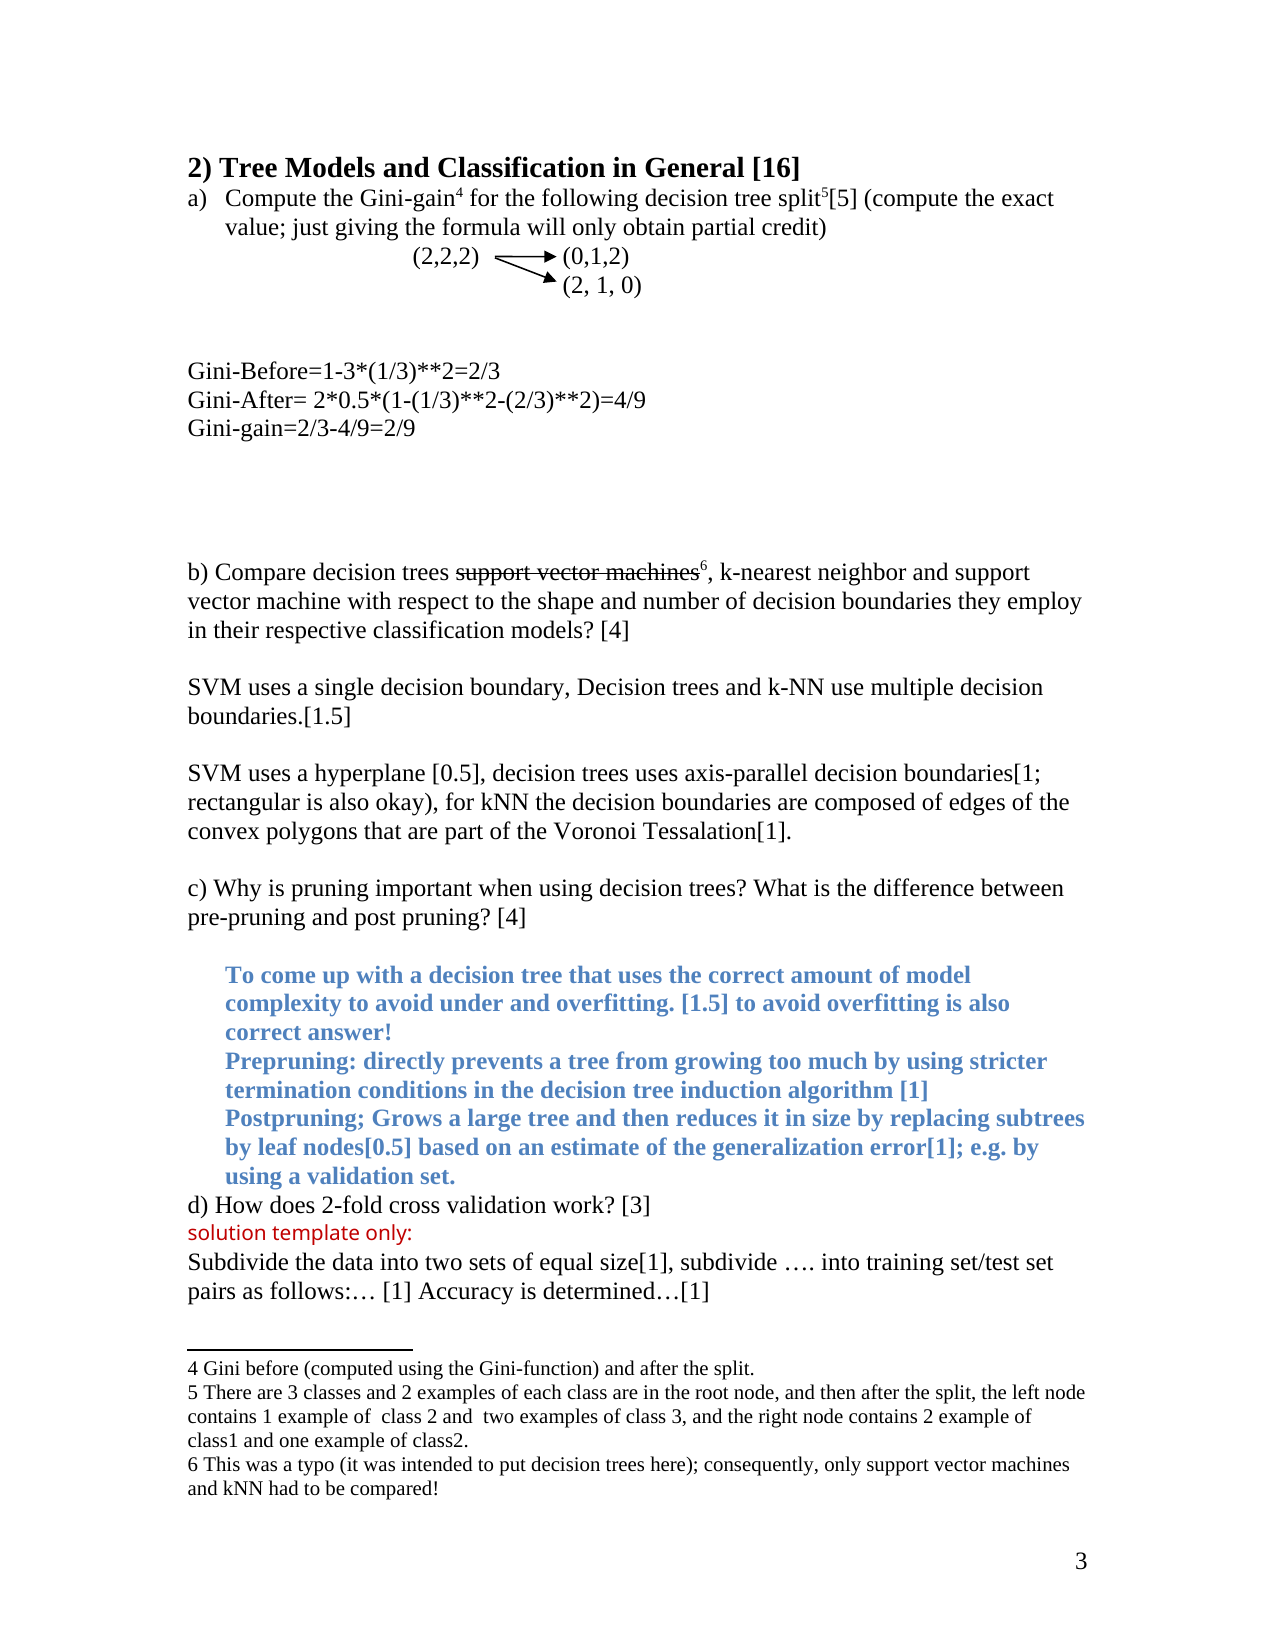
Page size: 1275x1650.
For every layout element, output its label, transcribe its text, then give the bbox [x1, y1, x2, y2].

text (2,2,2) (0,1,2) [412, 241, 1087, 270]
text 2) Tree Models and Classification in General [16] [187, 150, 1087, 183]
text SVM uses a single decision boundary, Decision trees and k-NN use multiple decision boundaries.[1.5] [187, 672, 1087, 730]
text b) Compare decision trees support vector machines, k-nearest neighbor and support vector machine with respect to the shape and number of decision boundaries they employ in their respective classification models? [4] [187, 557, 1087, 643]
list Postpruning; Grows a large tree and then reduces it in size by replacing subtrees by leaf nodes[0.5] based on an estimate of the generalization error[1]; e.g. by using a validation set. [225, 1103, 1087, 1190]
text Gini-Before=1-3*(1/3)**2=2/3 [187, 356, 1087, 385]
list Compute the Gini-gain for the following decision tree split[5] (compute the exact value; just giving the formula will only obtain partial credit) [187, 183, 1087, 241]
text (2, 1, 0) [487, 270, 1087, 298]
text Subdivide the data into two sets of equal size[1], subdivide …. into training set/test set pairs as follows:… [1] Accuracy is determined…[1] [187, 1247, 1087, 1304]
text SVM uses a hyperplane [0.5], decision trees uses axis-parallel decision boundaries[1; rectangular is also okay), for kNN the decision boundaries are composed of edges of the convex polygons that are part of the Voronoi Tessalation[1]. [187, 758, 1087, 845]
text c) Why is pruning important when using decision trees? What is the difference between pre-pruning and post pruning? [4] [187, 873, 1087, 931]
text d) How does 2-fold cross validation work? [3] [187, 1190, 1087, 1218]
text Gini-After= 2*0.5*(1-(1/3)**2-(2/3)**2)=4/9 [187, 385, 1087, 413]
text Gini-gain=2/3-4/9=2/9 [187, 413, 1087, 442]
list Prepruning: directly prevents a tree from growing too much by using stricter termination conditions in the decision tree induction algorithm [1] [225, 1046, 1087, 1103]
list To come up with a decision tree that uses the correct amount of model complexity to avoid under and overfitting. [1.5] to avoid overfitting is also correct answer! [225, 960, 1087, 1046]
text solution template only: [187, 1218, 1087, 1247]
